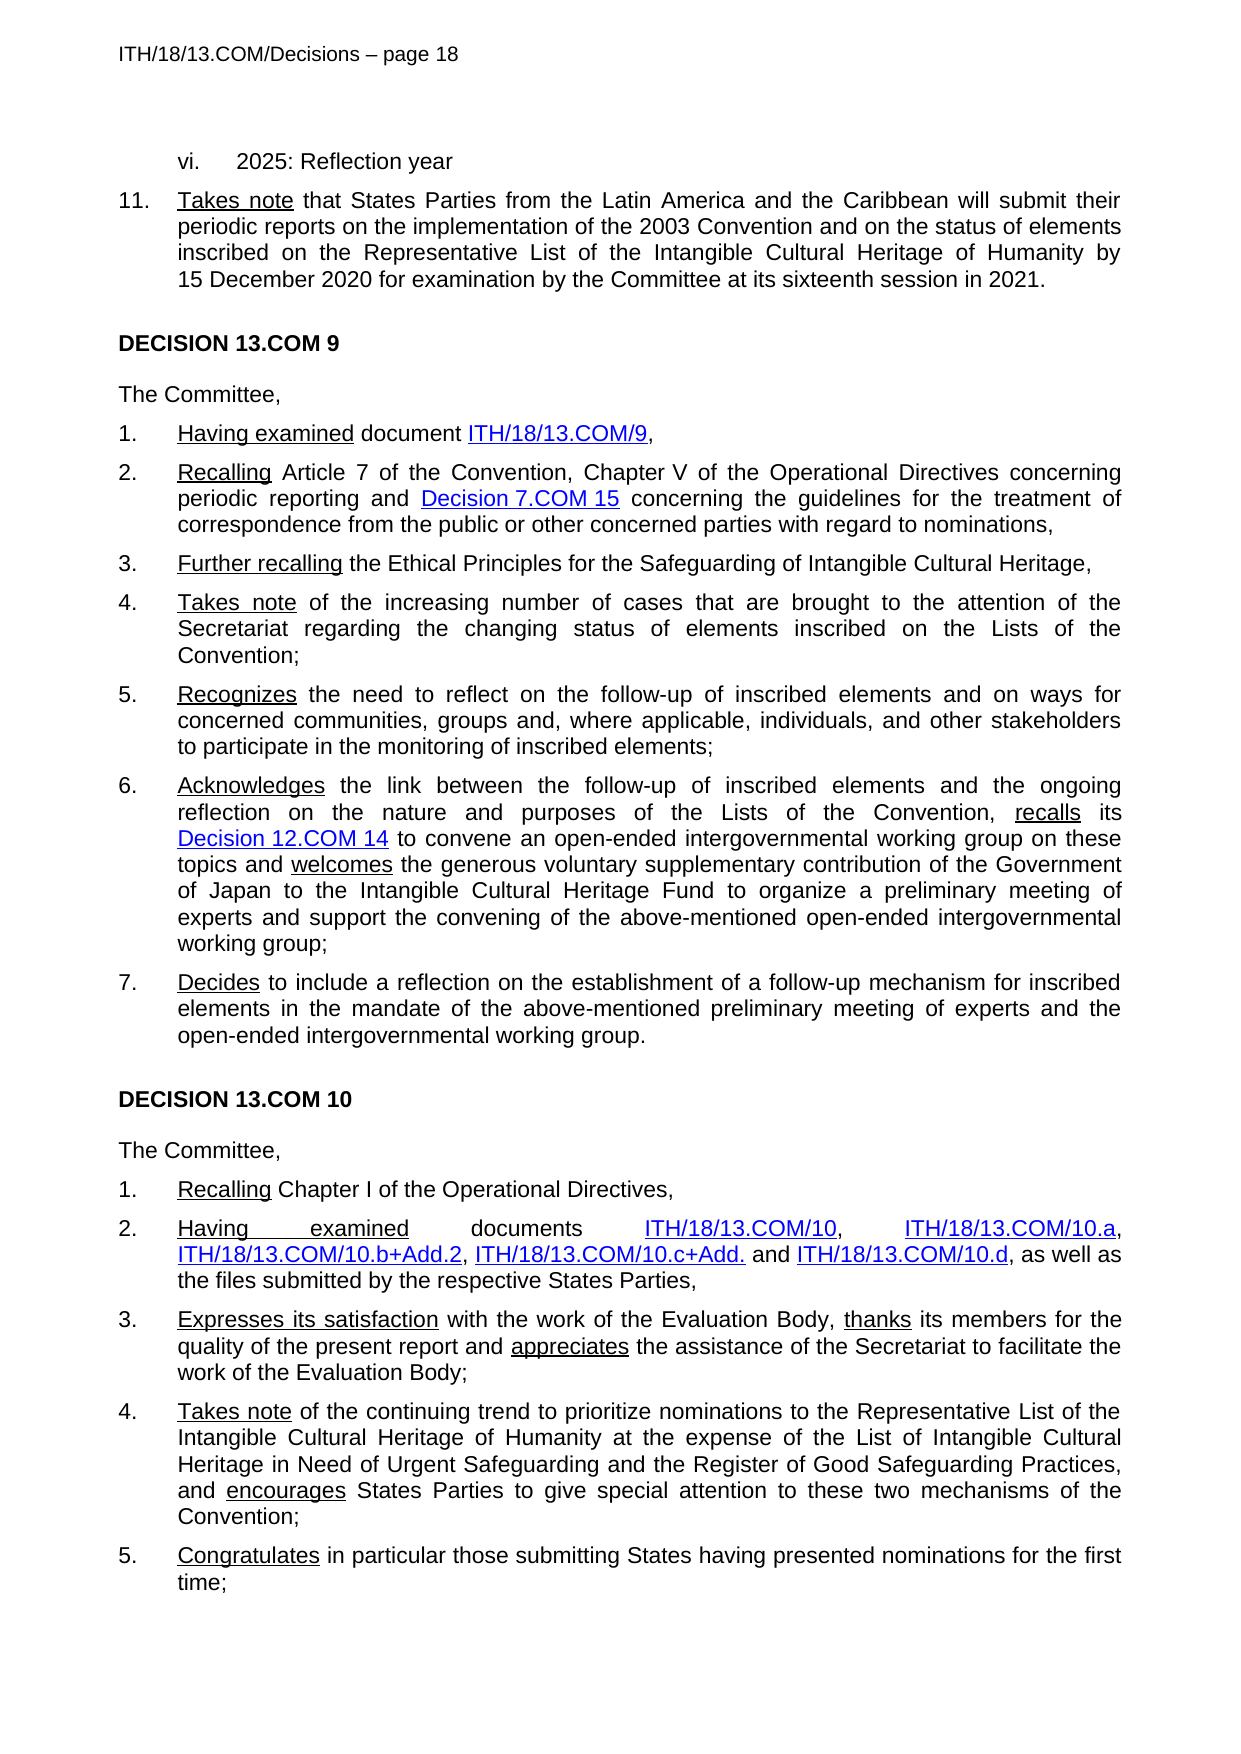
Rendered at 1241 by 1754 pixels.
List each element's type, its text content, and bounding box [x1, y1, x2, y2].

text Takes note that States Parties from the Latin America and the Caribbean will submit their periodic reports on the implementation of the 2003 Convention and on the status of elements inscribed on the Representative List of the Intangible Cultural Heritage of Humanity by 15 December 2020 for examination by the Committee at its sixteenth session in 2021. [118, 187, 1122, 292]
text Takes note of the increasing number of cases that are brought to the attention of the Secretariat regarding the changing status of elements inscribed on the Lists of the Convention; [118, 589, 1122, 668]
text Acknowledges the link between the follow-up of inscribed elements and the ongoing reflection on the nature and purposes of the Lists of the Convention, recalls its Decision 12.COM 14 to convene an open-ended intergovernmental working group on these topics and welcomes the generous voluntary supplementary contribution of the Government of Japan to the Intangible Cultural Heritage Fund to organize a preliminary meeting of experts and support the convening of the above-mentioned open-ended intergovernmental working group; [118, 772, 1122, 957]
list Expresses its satisfaction with the work of the Evaluation Body, thanks its members for the quality of the present report and appreciates the assistance of the Secretariat to facilitate the work of the Evaluation Body; [118, 1306, 1122, 1385]
list 2025: Reflection year [177, 148, 1122, 174]
list Having examined documents ITH/18/13.COM/10, ITH/18/13.COM/10.a, ITH/18/13.COM/10.b+Add.2, ITH/18/13.COM/10.c+Add. and ITH/18/13.COM/10.d, as well as the files submitted by the respective States Parties, [118, 1215, 1122, 1294]
title DECISION 13.COM 10 [118, 1086, 1122, 1112]
text Further recalling the Ethical Principles for the Safeguarding of Intangible Cultural Heritage, [118, 550, 1122, 576]
list Having examined document ITH/18/13.COM/9, [118, 420, 1122, 446]
list Congratulates in particular those submitting States having presented nominations for the first time; [118, 1542, 1122, 1595]
text Recalling Article 7 of the Convention, Chapter V of the Operational Directives concerning periodic reporting and Decision 7.COM 15 concerning the guidelines for the treatment of correspondence from the public or other concerned parties with regard to nominations, [118, 458, 1122, 538]
list Recalling Chapter I of the Operational Directives, [118, 1176, 1122, 1202]
list Takes note of the continuing trend to prioritize nominations to the Representative List of the Intangible Cultural Heritage of Humanity at the expense of the List of Intangible Cultural Heritage in Need of Urgent Safeguarding and the Register of Good Safeguarding Practices, and encourages States Parties to give special attention to these two mechanisms of the Convention; [118, 1398, 1122, 1529]
text The Committee, [118, 1137, 1122, 1163]
text Recognizes the need to reflect on the follow-up of inscribed elements and on ways for concerned communities, groups and, where applicable, individuals, and other stakeholders to participate in the monitoring of inscribed elements; [118, 681, 1122, 759]
title DECISION 13.COM 9 [118, 329, 1122, 356]
text Decides to include a reflection on the establishment of a follow-up mechanism for inscribed elements in the mandate of the above-mentioned preliminary meeting of experts and the open-ended intergovernmental working group. [118, 969, 1122, 1048]
text The Committee, [118, 381, 1122, 407]
